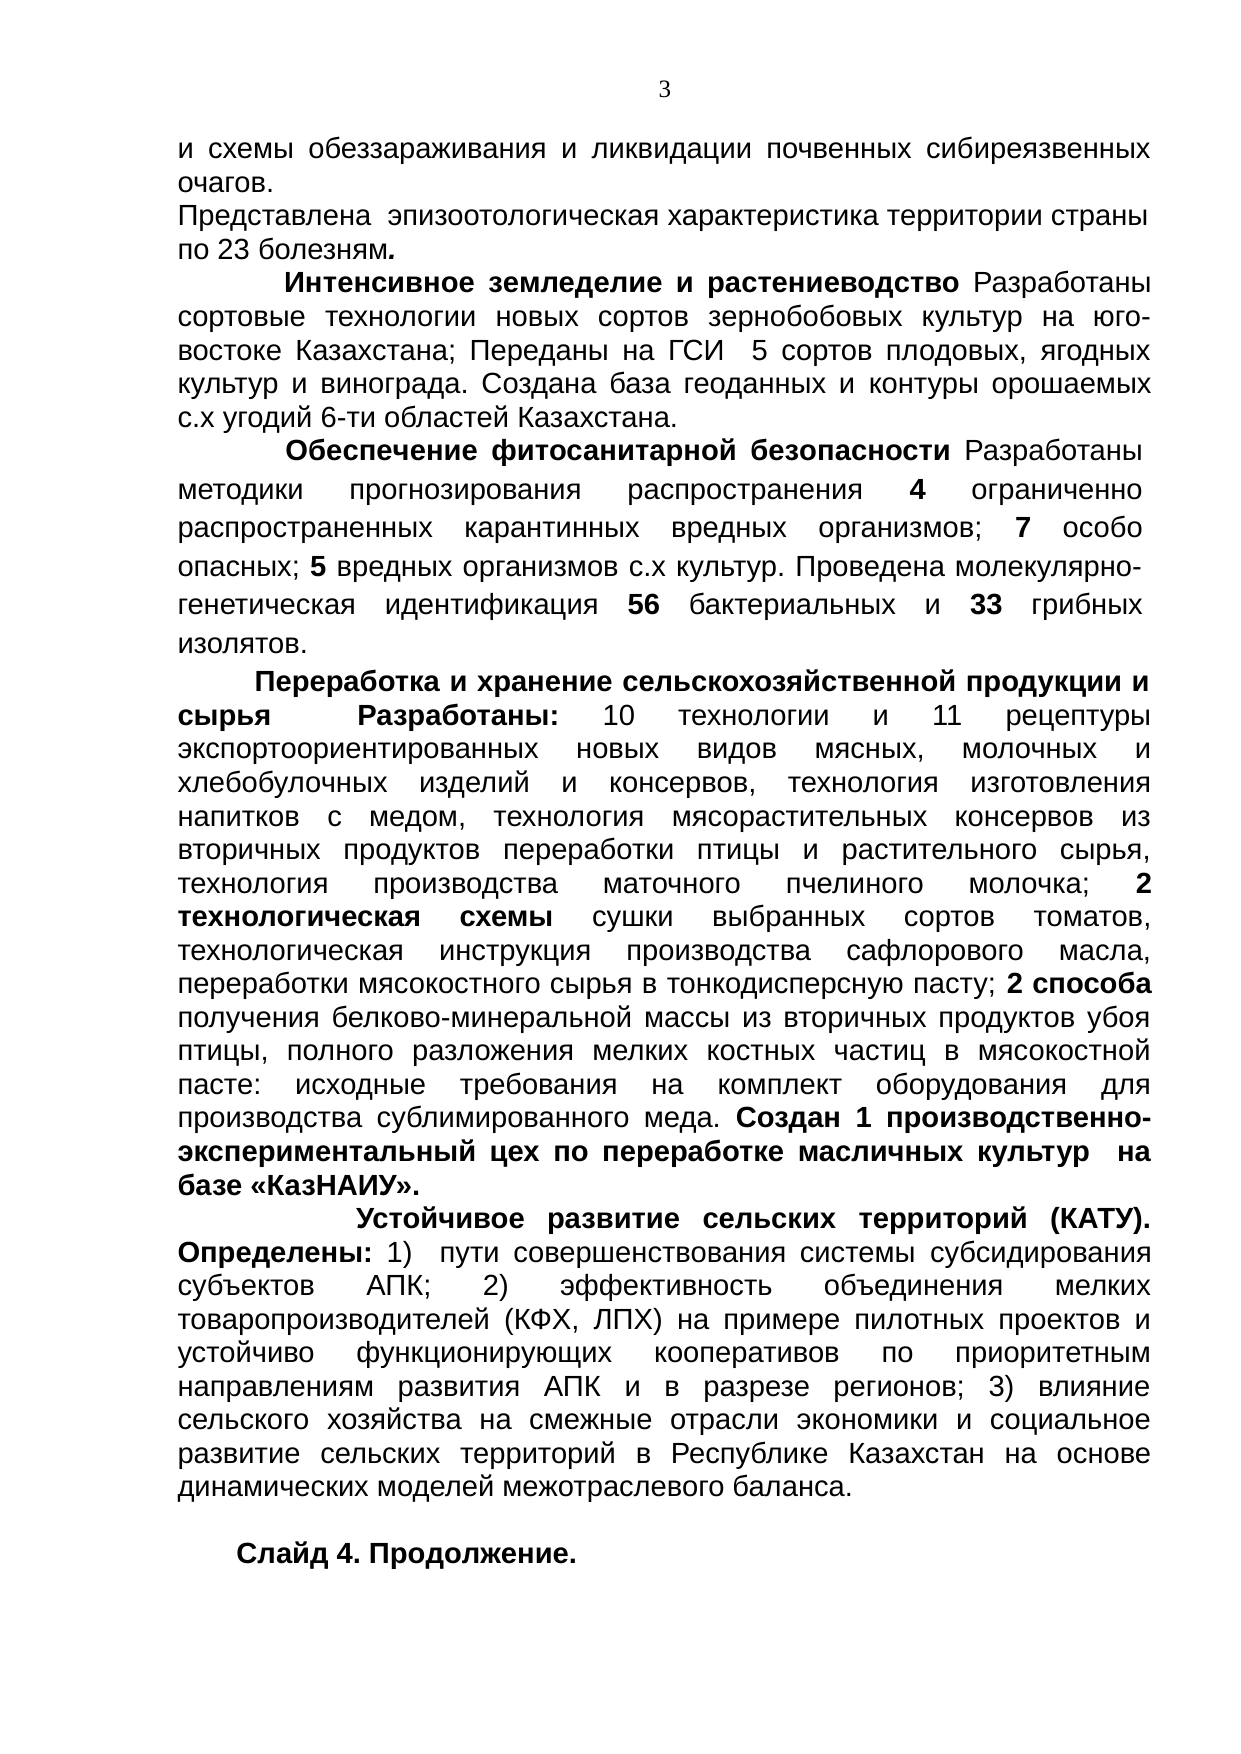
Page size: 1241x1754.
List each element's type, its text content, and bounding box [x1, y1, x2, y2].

text Интенсивное земледелие и растениеводство Разработаны сортовые технологии новых сортов зернобобовых культур на юго-востоке Казахстана; Переданы на ГСИ 5 сортов плодовых, ягодных культур и винограда. Создана база геоданных и контуры орошаемых с.х угодий 6-ти областей Казахстана. [177, 265, 1152, 433]
text Обеспечение фитосанитарной безопасности Разработаны методики прогнозирования распространения 4 ограниченно распространенных карантинных вредных организмов; 7 особо опасных; 5 вредных организмов с.х культур. Проведена молекулярно-генетическая идентификация 56 бактериальных и 33 грибных изолятов. [177, 433, 1143, 659]
text Слайд 4. Продолжение. [177, 1536, 1152, 1570]
text Представлена эпизоотологическая характеристика территории страны по 23 болезням. [177, 198, 1152, 265]
text Переработка и хранение сельскохозяйственной продукции и сырья Разработаны: 10 технологии и 11 рецептуры экспортоориентированных новых видов мясных, молочных и хлебобулочных изделий и консервов, технология изготовления напитков с медом, технология мясорастительных консервов из вторичных продуктов переработки птицы и растительного сырья, технология производства маточного пчелиного молочка; 2 технологическая схемы сушки выбранных сортов томатов, технологическая инструкция производства сафлорового масла, переработки мясокостного сырья в тонкодисперсную пасту; 2 способа получения белково-минеральной массы из вторичных продуктов убоя птицы, полного разложения мелких костных частиц в мясокостной пасте: исходные требования на комплект оборудования для производства сублимированного меда. Создан 1 производственно-экспериментальный цех по переработке масличных культур на базе «КазНАИУ». [177, 664, 1152, 1201]
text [177, 131, 1152, 198]
text Устойчивое развитие сельских территорий (КАТУ). Определены: 1) пути совершенствования системы субсидирования субъектов АПК; 2) эффективность объединения мелких товаропроизводителей (КФХ, ЛПХ) на примере пилотных проектов и устойчиво функционирующих кооперативов по приоритетным направлениям развития АПК и в разрезе регионов; 3) влияние сельского хозяйства на смежные отрасли экономики и социальное развитие сельских территорий в Республике Казахстан на основе динамических моделей межотраслевого баланса. [177, 1201, 1152, 1503]
